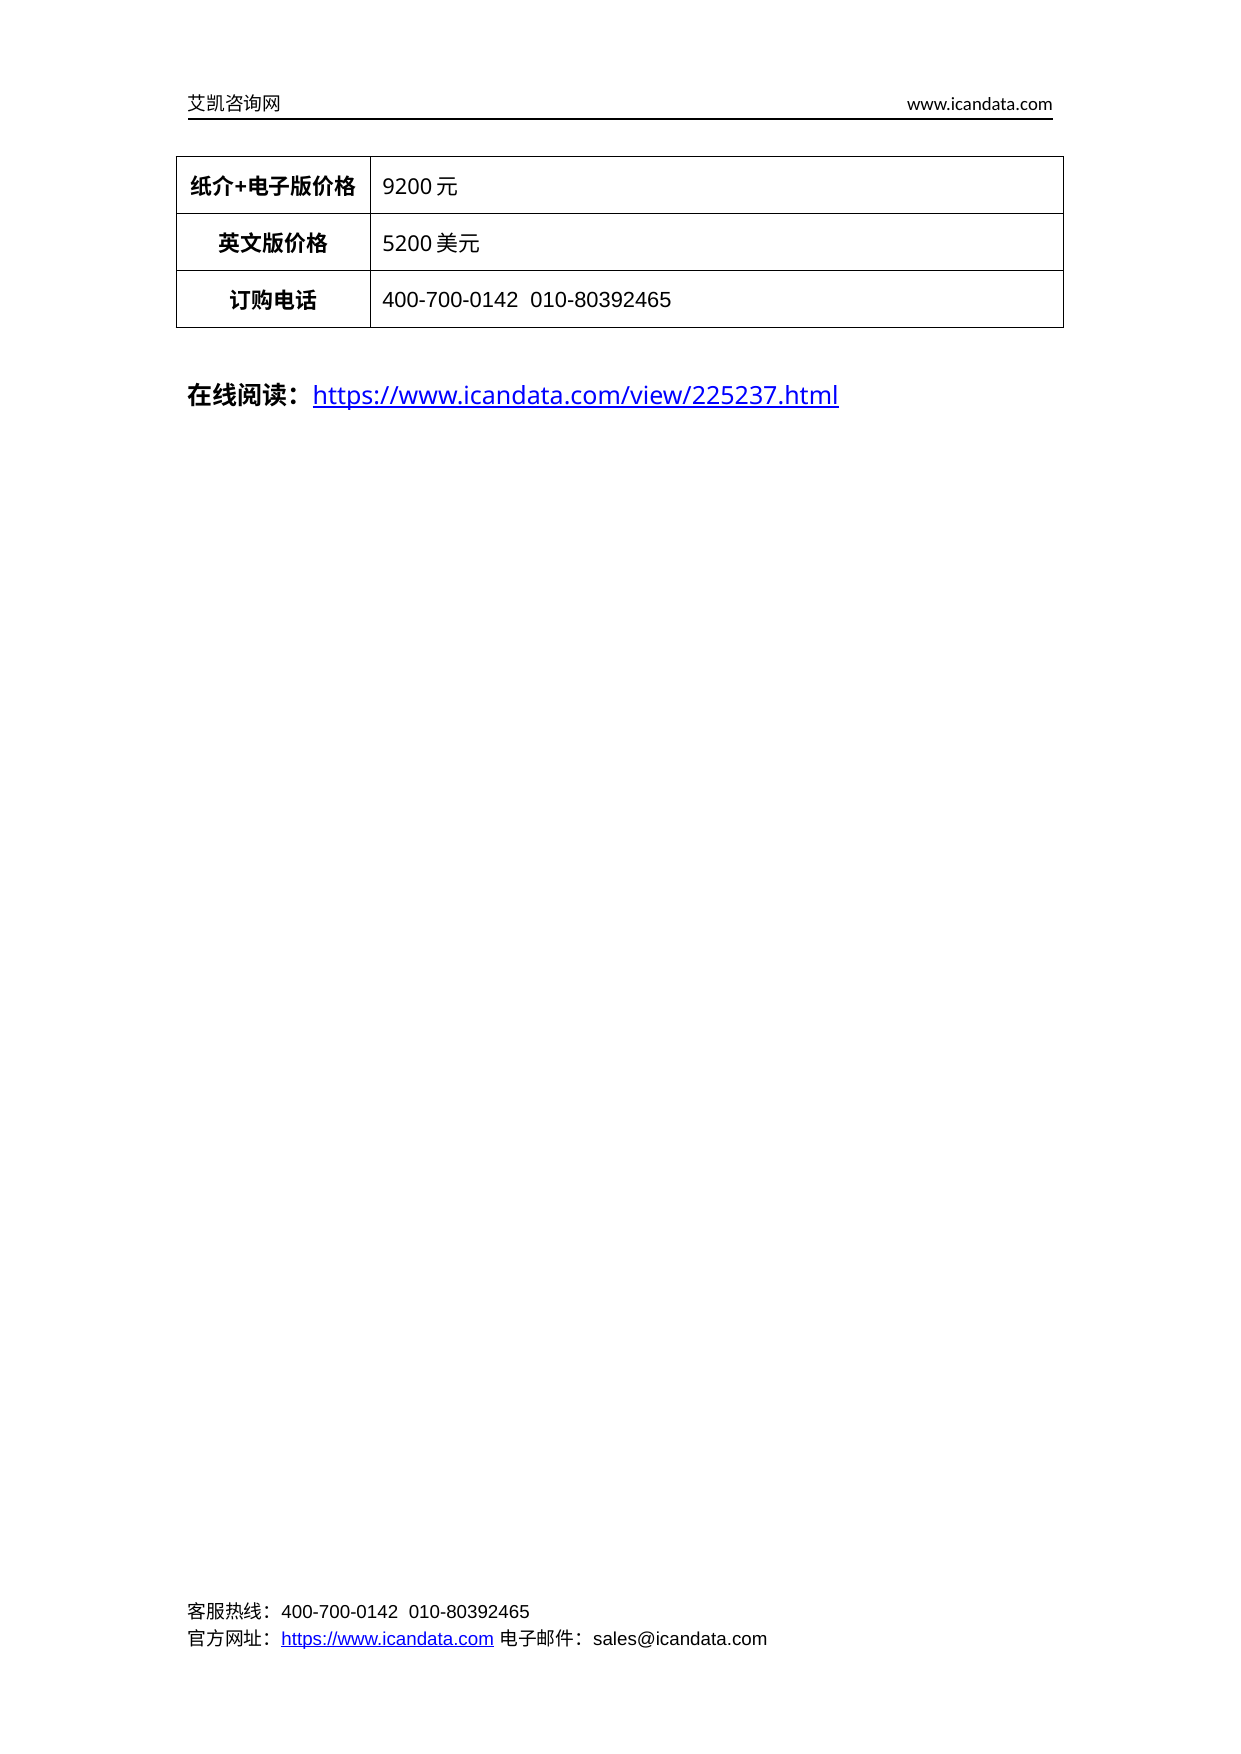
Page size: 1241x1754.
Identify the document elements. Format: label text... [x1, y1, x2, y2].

table_cell 英文版价格 [177, 214, 370, 270]
text 在线阅读：https://www.icandata.com/view/225237.html [187, 361, 1053, 426]
table_cell 5200美元 [371, 214, 1063, 270]
table_cell 订购电话 [177, 271, 370, 327]
table_cell 9200元 [371, 157, 1063, 213]
table_cell 400-700-0142 010-80392465 [371, 271, 1063, 327]
table_cell 纸介+电子版价格 [177, 157, 370, 213]
